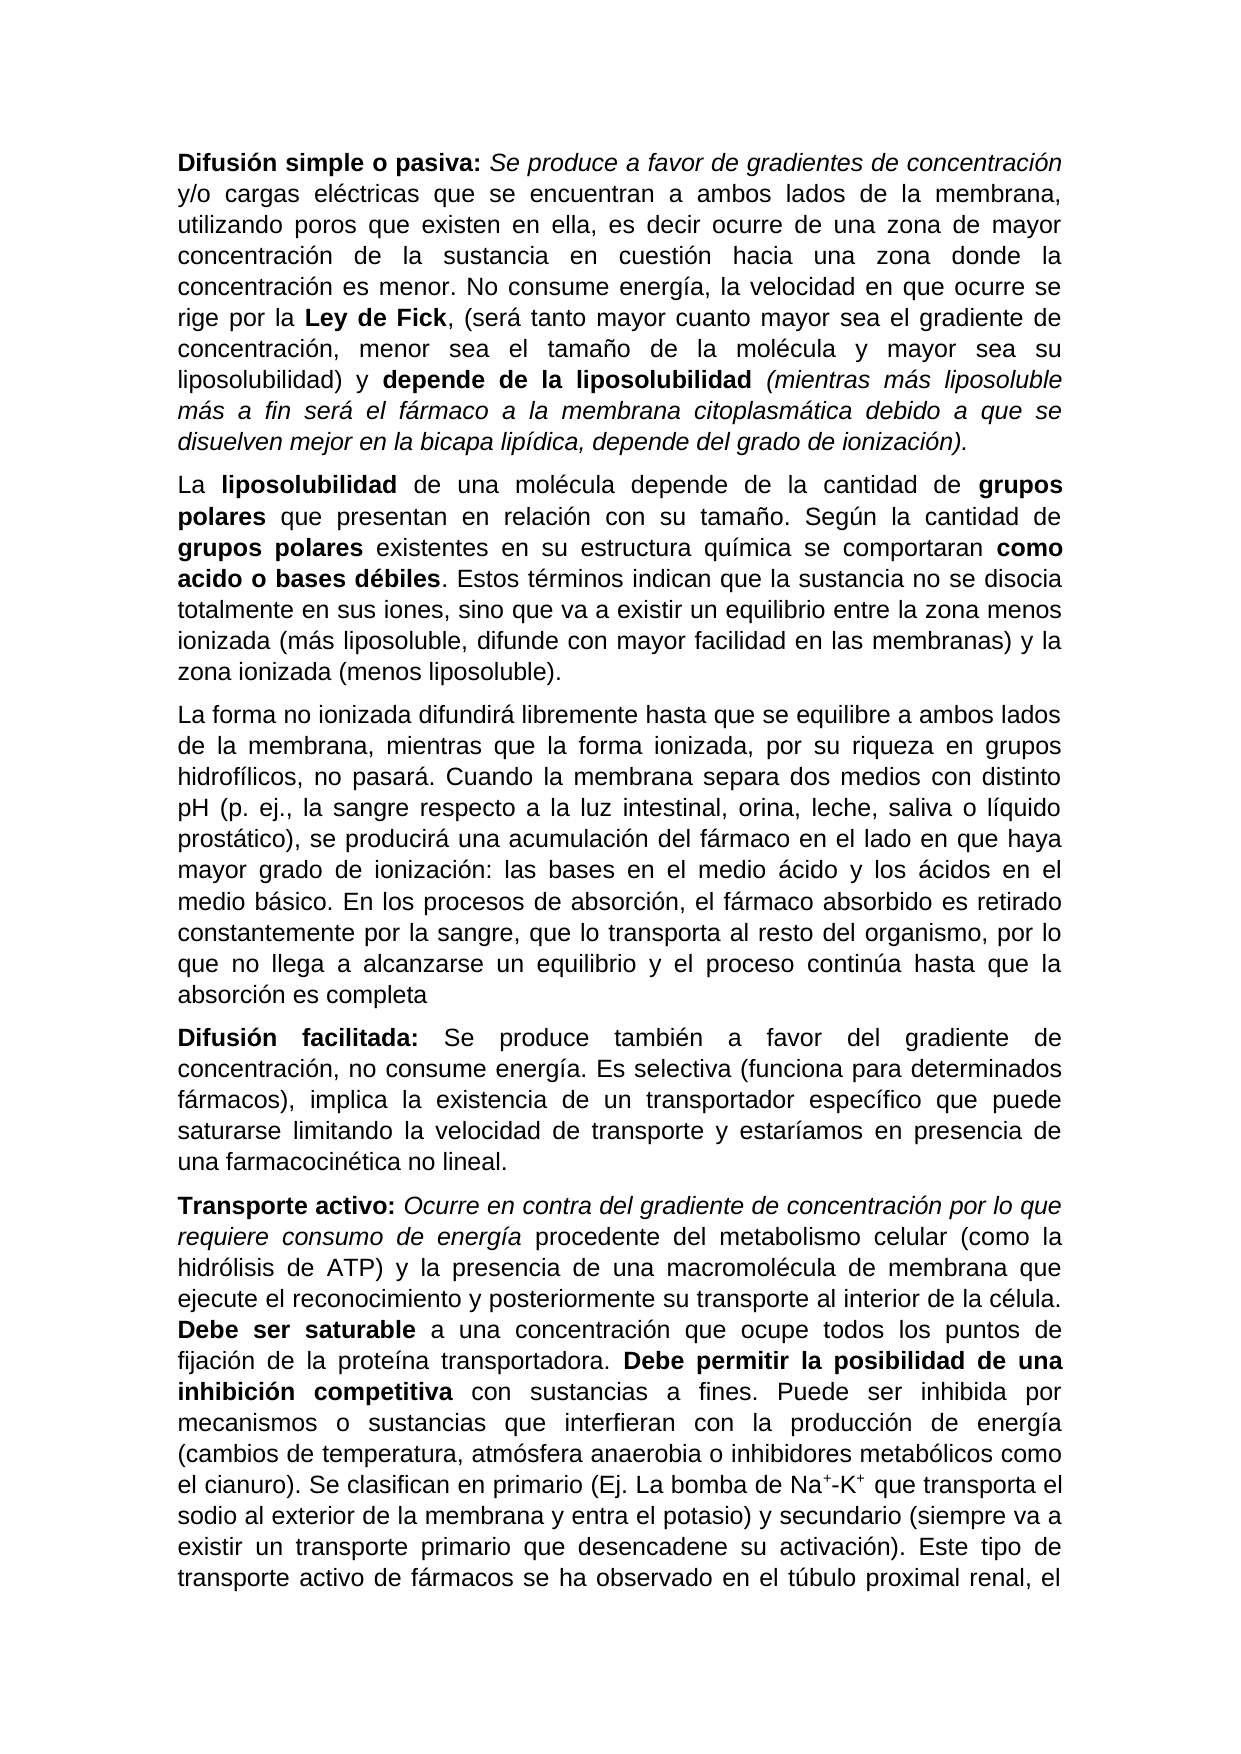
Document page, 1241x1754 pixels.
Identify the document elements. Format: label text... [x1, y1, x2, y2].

text La liposolubilidad de una molécula depende de la cantidad de grupos polares que presentan en relación con su tamaño. Según la cantidad de grupos polares existentes en su estructura química se comportaran como acido o bases débiles. Estos términos indican que la sustancia no se disocia totalmente en sus iones, sino que va a existir un equilibrio entre la zona menos ionizada (más liposoluble, difunde con mayor facilidad en las membranas) y la zona ionizada (menos liposoluble). [177, 471, 1063, 686]
text La forma no ionizada difundirá libremente hasta que se equilibre a ambos lados de la membrana, mientras que la forma ionizada, por su riqueza en grupos hidrofílicos, no pasará. Cuando la membrana separa dos medios con distinto pH (p. ej., la sangre respecto a la luz intestinal, orina, leche, saliva o líquido prostático), se producirá una acumulación del fármaco en el lado en que haya mayor grado de ionización: las bases en el medio ácido y los ácidos en el medio básico. En los procesos de absorción, el fármaco absorbido es retirado constantemente por la sangre, que lo transporta al resto del organismo, por lo que no llega a alcanzarse un equilibrio y el proceso continúa hasta que la absorción es completa [177, 700, 1063, 1008]
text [177, 1191, 1063, 1592]
text Difusión facilitada: Se produce también a favor del gradiente de concentración, no consume energía. Es selectiva (funciona para determinados fármacos), implica la existencia de un transportador específico que puede saturarse limitando la velocidad de transporte y estaríamos en presencia de una farmacocinética no lineal. [177, 1023, 1063, 1176]
text Difusión simple o pasiva: Se produce a favor de gradientes de concentración y/o cargas eléctricas que se encuentran a ambos lados de la membrana, utilizando poros que existen en ella, es decir ocurre de una zona de mayor concentración de la sustancia en cuestión hacia una zona donde la concentración es menor. No consume energía, la velocidad en que ocurre se rige por la Ley de Fick, (será tanto mayor cuanto mayor sea el gradiente de concentración, menor sea el tamaño de la molécula y mayor sea su liposolubilidad) y depende de la liposolubilidad (mientras más liposoluble más a fin será el fármaco a la membrana citoplasmática debido a que se disuelven mejor en la bicapa lipídica, depende del grado de ionización). [177, 148, 1063, 456]
